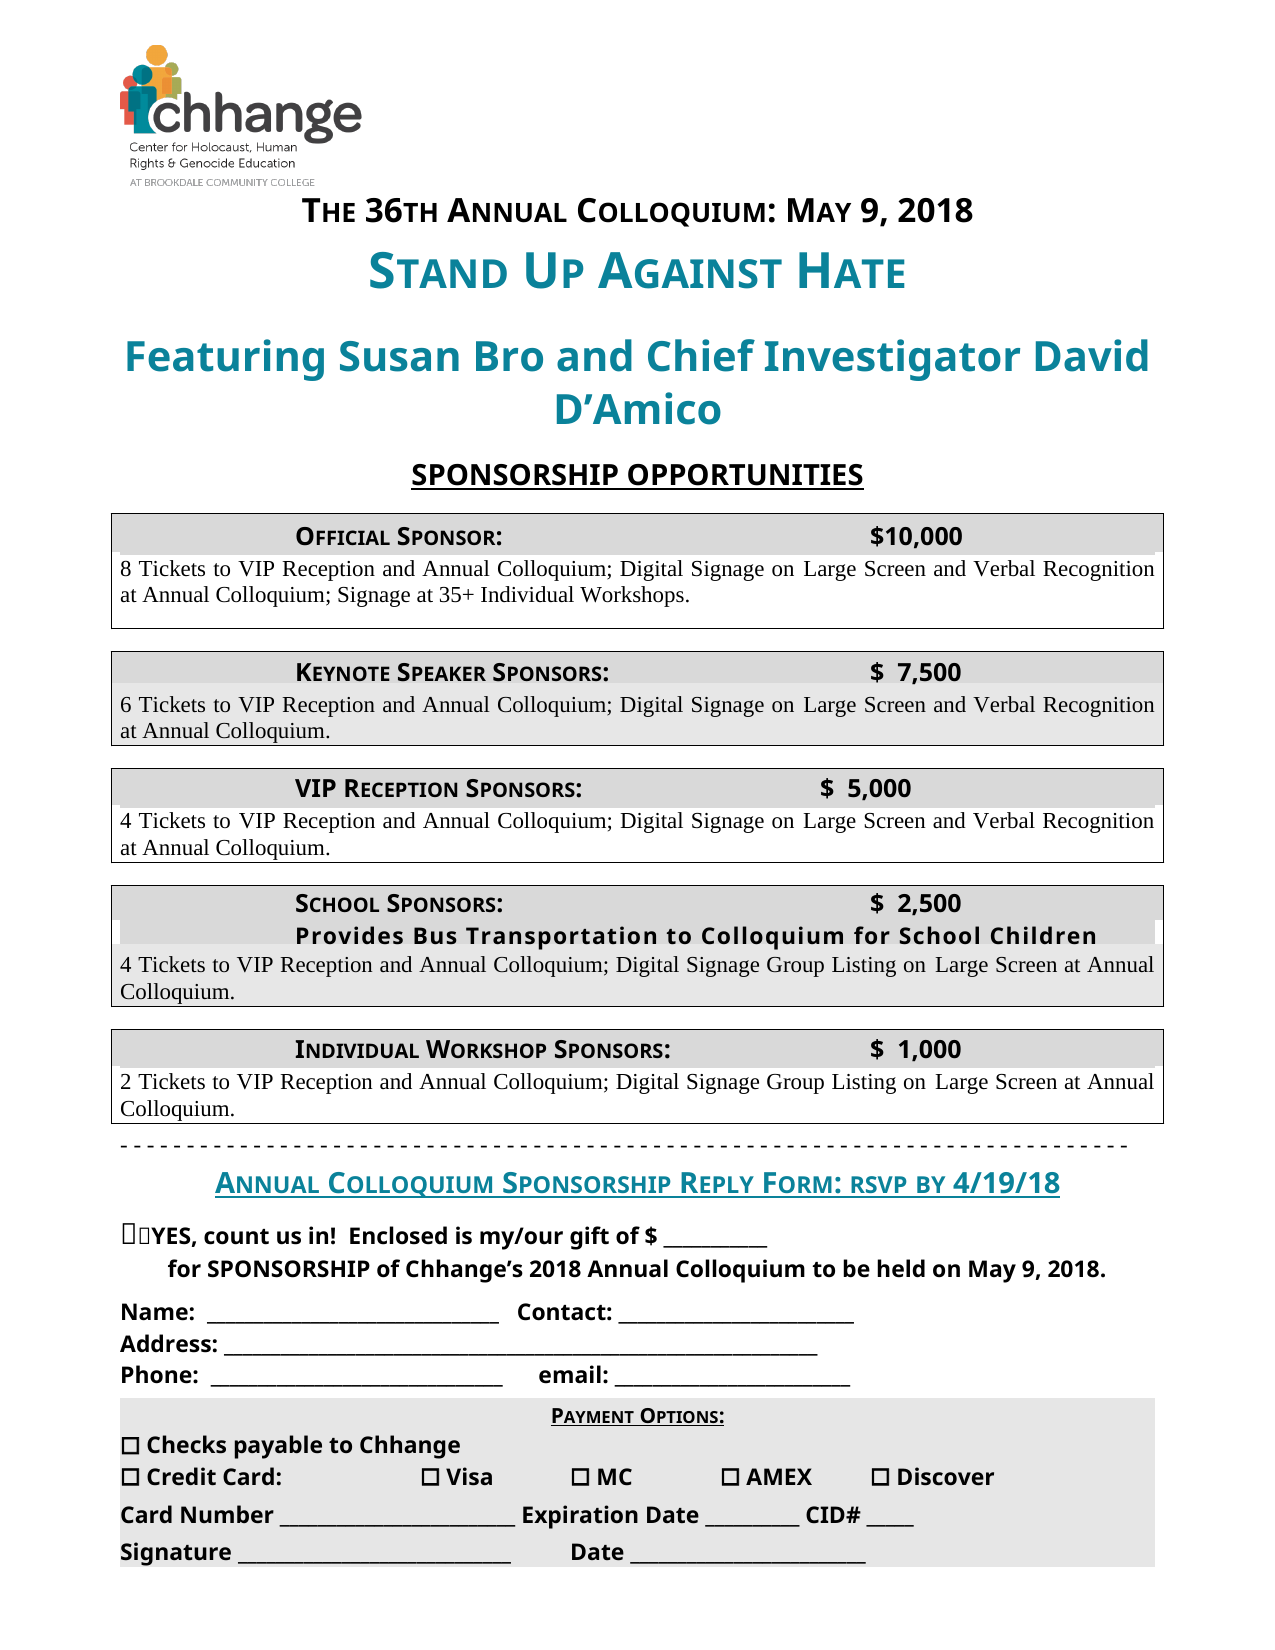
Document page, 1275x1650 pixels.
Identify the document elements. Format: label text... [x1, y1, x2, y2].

text Featuring Susan Bro and Chief Investigator David D’Amico [120, 329, 1155, 437]
picture [120, 45, 363, 188]
text Keynote Speaker Sponsors: $ 7,500 [112, 652, 1163, 683]
text School Sponsors: $ 2,500 [112, 886, 1163, 920]
text Name: _______________________________ Contact: _________________________ [120, 1296, 1155, 1327]
text SPONSORSHIP OPPORTUNITIES [120, 454, 1155, 494]
text Signature _____________________________ Date _________________________ [120, 1536, 1155, 1567]
text 4 Tickets to Reception and Annual Colloquium; Digital Signage Group Listing on Large Screen at Annual Colloquium. [112, 944, 1163, 1006]
text for SPONSORSHIP of Chhange’s 2018 Annual Colloquium to be held on May 9, 2018. [120, 1253, 1155, 1284]
text 2 Tickets to Reception and Annual Colloquium; Digital Signage Group Listing on Large Screen at Annual Colloquium. [112, 1065, 1163, 1123]
text YES, count us in! Enclosed is my/our gift of $ ___________ [120, 1213, 1155, 1253]
text The 36th Annual Colloquium: May 9, 2018 [120, 187, 1155, 233]
text Card Number _________________________ Expiration Date __________ # _____ [120, 1499, 1155, 1530]
text 8 Tickets to VIP Reception and Annual Colloquium; Digital Signage on Large Screen and Verbal Recognition at Annual Colloquium; Signage at 35+ Individual Workshops. [112, 552, 1163, 628]
text Phone: _______________________________ email: _________________________ [120, 1358, 1155, 1389]
text 4 Tickets to Reception and Annual Colloquium; Digital Signage on Large Screen and Verbal Recognition at Annual Colloquium. [112, 800, 1163, 862]
text Individual Workshop Sponsors: $ 1,000 [112, 1030, 1163, 1065]
text Annual Colloquium Sponsorship Reply Form: rsvp by 4/19/18 [120, 1162, 1155, 1202]
text Stand Up Against Hate [120, 242, 1155, 300]
text Reception Sponsors: $ 5,000 [112, 769, 1163, 800]
text Payment Options: [120, 1398, 1155, 1429]
text Credit Card: Visa MC AMEX Discover [120, 1461, 1155, 1492]
text Checks payable to Chhange [120, 1429, 1155, 1461]
text 6 Tickets to Reception and Annual Colloquium; Digital Signage on Large Screen and Verbal Recognition at Annual Colloquium. [112, 683, 1163, 745]
text - - - - - - - - - - - - - - - - - - - - - - - - - - - - - - - - - - - - - - - - - - - - - - - - - - - - - - - - - - - - - - - - - - - - - - - - - - - - [120, 1131, 1155, 1158]
text Official Sponsor: $10,000 [112, 514, 1163, 552]
text Provides Bus Transportation to Colloquium for School Children [120, 920, 1155, 944]
text Address: _______________________________________________________________ [120, 1327, 1155, 1358]
